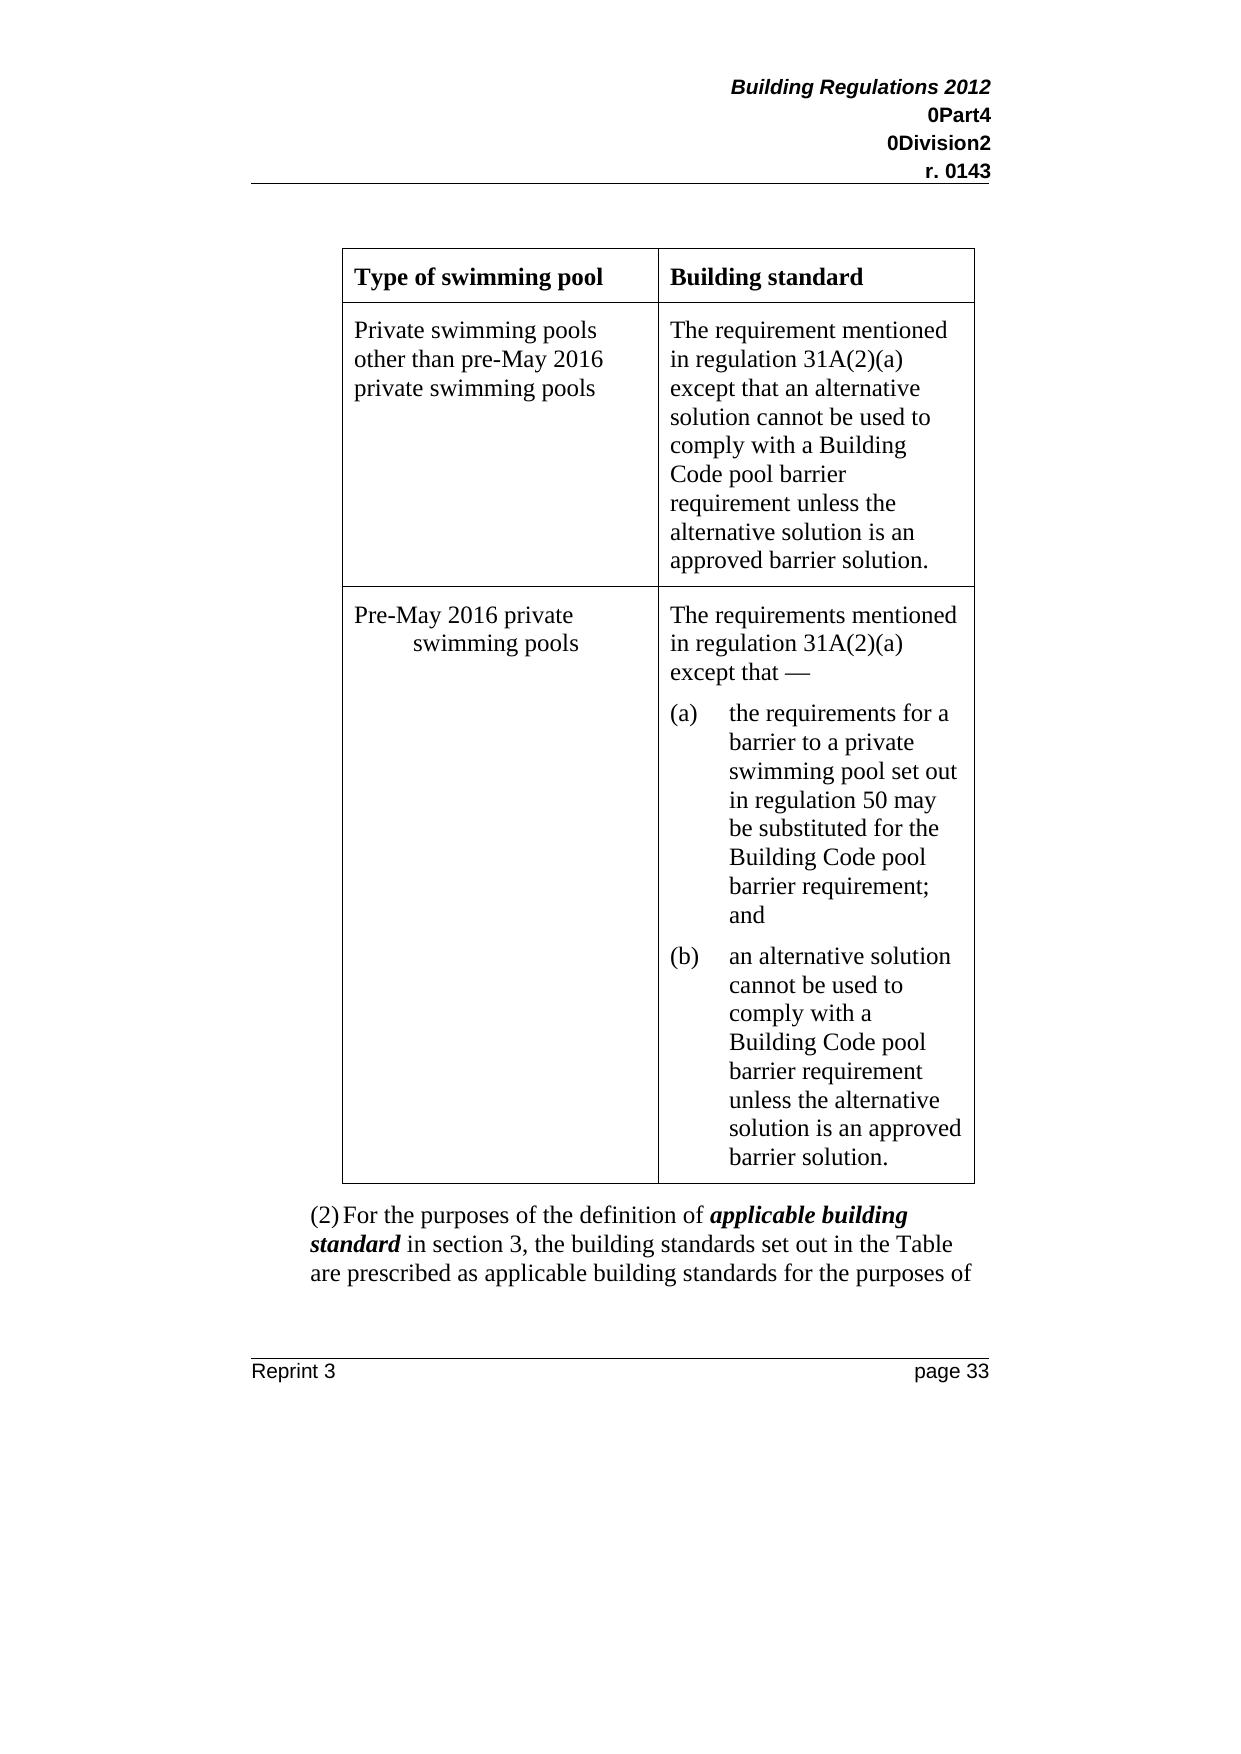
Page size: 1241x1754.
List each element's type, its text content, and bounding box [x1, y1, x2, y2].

table_cell The requirement mentioned in regulation 31A(2)(a) except that an alternative solution cannot be used to comply with a Building Code pool barrier requirement unless the alternative solution is an approved barrier solution. [659, 303, 974, 586]
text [251, 1200, 989, 1287]
table_cell Pre-May 2016 private swimming pools [343, 587, 658, 1183]
table_cell The requirements mentioned in regulation 31A(2)(a) except that — (a) the requirements for a barrier to a private swimming pool set out in regulation 50 may be substituted for the Building Code pool barrier requirement; and (b) an alternative solution cannot be used to comply with a Building Code pool barrier requirement unless the alternative solution is an approved barrier solution. [659, 587, 974, 1183]
table_header Building standard [659, 249, 974, 302]
table_header Type of swimming pool [343, 249, 658, 302]
table_cell Private swimming pools other than pre-May 2016 private swimming pools [343, 303, 658, 586]
